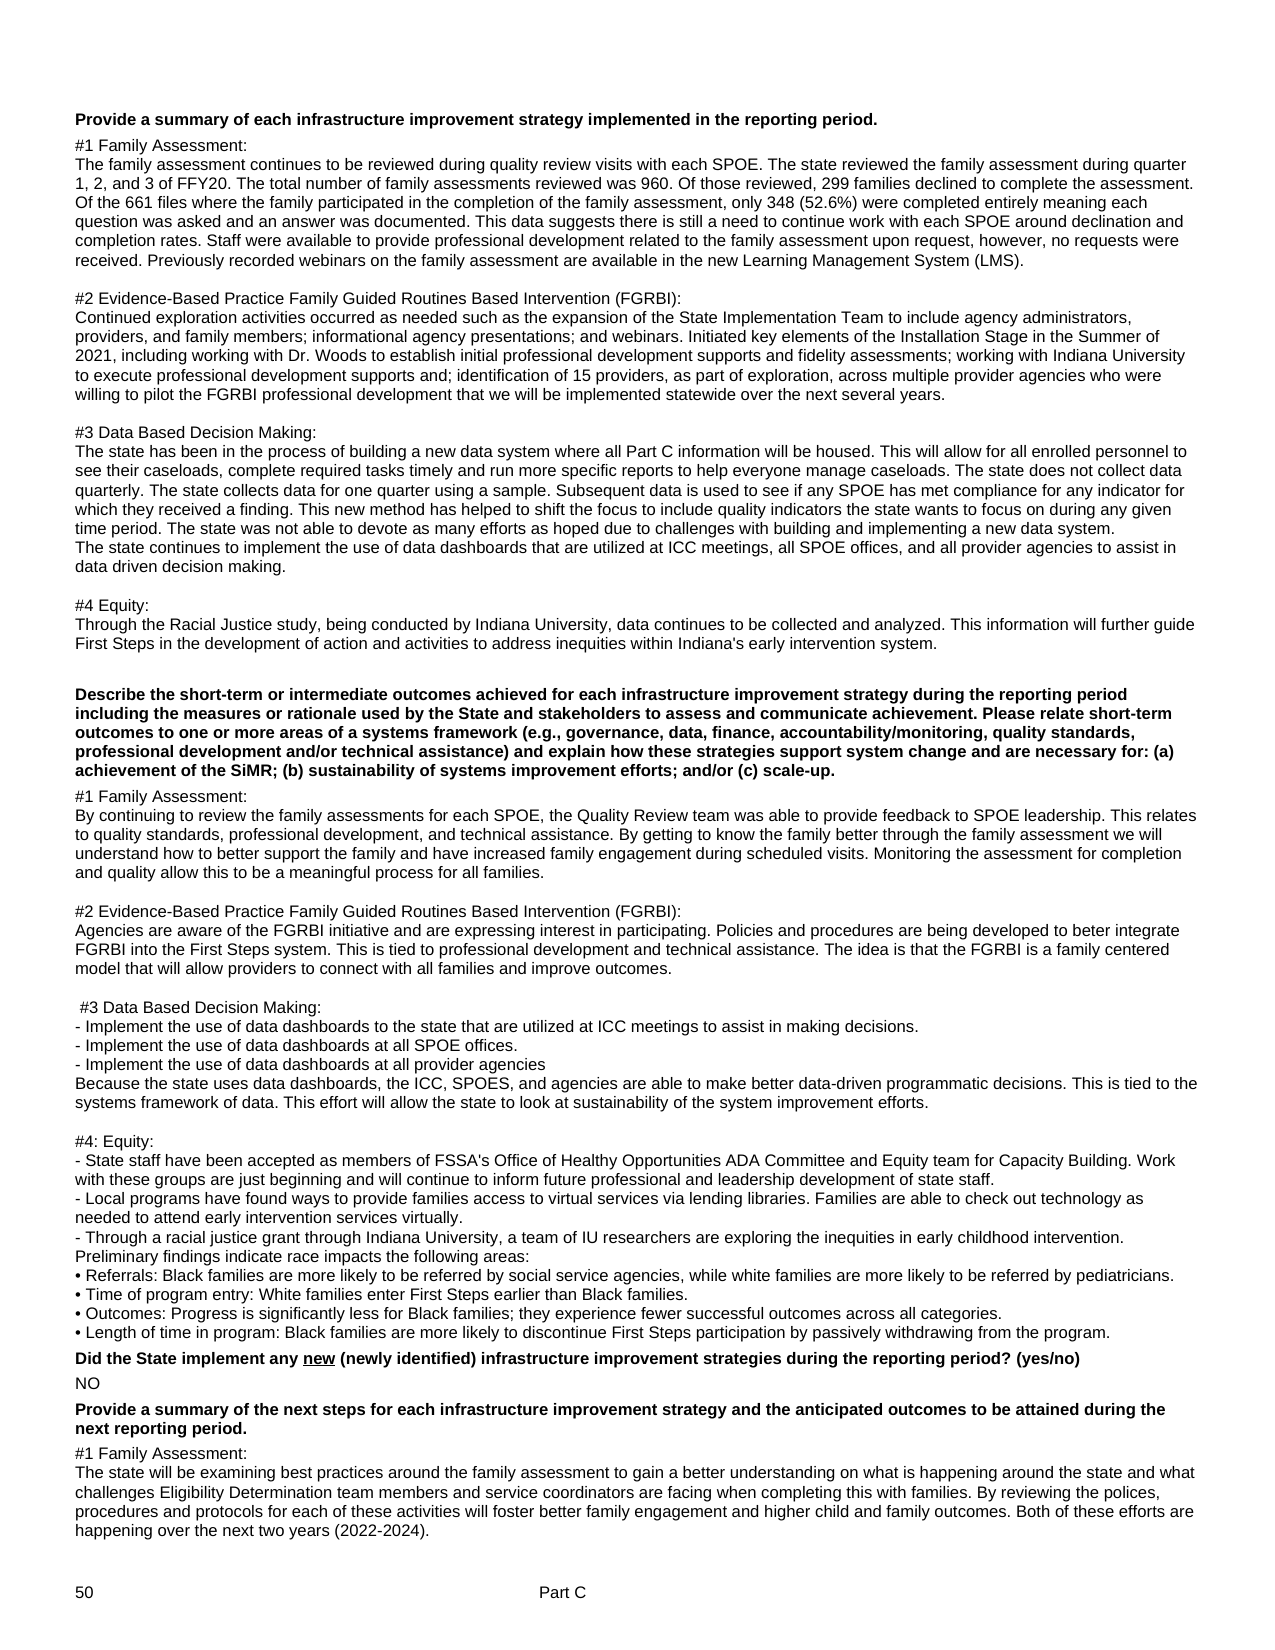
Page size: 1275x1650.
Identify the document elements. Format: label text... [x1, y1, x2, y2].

text #1 Family Assessment: By continuing to review the family assessments for each SPOE, the Quality Review team was able to provide feedback to SPOE leadership. This relates to quality standards, professional development, and technical assistance. By getting to know the family better through the family assessment we will understand how to better support the family and have increased family engagement during scheduled visits. Monitoring the assessment for completion and quality allow this to be a meaningful process for all families. #2 Evidence-Based Practice Family Guided Routines Based Intervention (FGRBI): Agencies are aware of the FGRBI initiative and are expressing interest in participating. Policies and procedures are being developed to beter integrate FGRBI into the First Steps system. This is tied to professional development and technical assistance. The idea is that the FGRBI is a family centered model that will allow providers to connect with all families and improve outcomes. #3 Data Based Decision Making: - Implement the use of data dashboards to the state that are utilized at ICC meetings to assist in making decisions. - Implement the use of data dashboards at all SPOE offices. - Implement the use of data dashboards at all provider agencies Because the state uses data dashboards, the ICC, SPOES, and agencies are able to make better data-driven programmatic decisions. This is tied to the systems framework of data. This effort will allow the state to look at sustainability of the system improvement efforts. #4: Equity: - State staff have been accepted as members of FSSA's Office of Healthy Opportunities ADA Committee and Equity team for Capacity Building. Work with these groups are just beginning and will continue to inform future professional and leadership development of state staff. - Local programs have found ways to provide families access to virtual services via lending libraries. Families are able to check out technology as needed to attend early intervention services virtually. - Through a racial justice grant through Indiana University, a team of IU researchers are exploring the inequities in early childhood intervention. Preliminary findings indicate race impacts the following areas: • Referrals: Black families are more likely to be referred by social service agencies, while white families are more likely to be referred by pediatricians. • Time of program entry: White families enter First Steps earlier than Black families. • Outcomes: Progress is significantly less for Black families; they experience fewer successful outcomes across all categories. • Length of time in program: Black families are more likely to discontinue First Steps participation by passively withdrawing from the program. [75, 787, 1200, 1342]
text Describe the short-term or intermediate outcomes achieved for each infrastructure improvement strategy during the reporting period including the measures or rationale used by the State and stakeholders to assess and communicate achievement. Please relate short-term outcomes to one or more areas of a systems framework (e.g., governance, data, finance, accountability/monitoring, quality standards, professional development and/or technical assistance) and explain how these strategies support system change and are necessary for: (a) achievement of the SiMR; (b) sustainability of systems improvement efforts; and/or (c) scale-up. [75, 684, 1200, 780]
text Provide a summary of the next steps for each infrastructure improvement strategy and the anticipated outcomes to be attained during the next reporting period. [75, 1399, 1200, 1438]
text Provide a summary of each infrastructure improvement strategy implemented in the reporting period. [75, 110, 1200, 129]
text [75, 1444, 1200, 1559]
text #1 Family Assessment: The family assessment continues to be reviewed during quality review visits with each SPOE. The state reviewed the family assessment during quarter 1, 2, and 3 of FFY20. The total number of family assessments reviewed was 960. Of those reviewed, 299 families declined to complete the assessment. Of the 661 files where the family participated in the completion of the family assessment, only 348 (52.6%) were completed entirely meaning each question was asked and an answer was documented. This data suggests there is still a need to continue work with each SPOE around declination and completion rates. Staff were available to provide professional development related to the family assessment upon request, however, no requests were received. Previously recorded webinars on the family assessment are available in the new Learning Management System (LMS). #2 Evidence-Based Practice Family Guided Routines Based Intervention (FGRBI): Continued exploration activities occurred as needed such as the expansion of the State Implementation Team to include agency administrators, providers, and family members; informational agency presentations; and webinars. Initiated key elements of the Installation Stage in the Summer of 2021, including working with Dr. Woods to establish initial professional development supports and fidelity assessments; working with Indiana University to execute professional development supports and; identification of 15 providers, as part of exploration, across multiple provider agencies who were willing to pilot the FGRBI professional development that we will be implemented statewide over the next several years. #3 Data Based Decision Making: The state has been in the process of building a new data system where all Part C information will be housed. This will allow for all enrolled personnel to see their caseloads, complete required tasks timely and run more specific reports to help everyone manage caseloads. The state does not collect data quarterly. The state collects data for one quarter using a sample. Subsequent data is used to see if any SPOE has met compliance for any indicator for which they received a finding. This new method has helped to shift the focus to include quality indicators the state wants to focus on during any given time period. The state was not able to devote as many efforts as hoped due to challenges with building and implementing a new data system. The state continues to implement the use of data dashboards that are utilized at ICC meetings, all SPOE offices, and all provider agencies to assist in data driven decision making. #4 Equity: Through the Racial Justice study, being conducted by Indiana University, data continues to be collected and analyzed. This information will further guide First Steps in the development of action and activities to address inequities within Indiana's early intervention system. [75, 135, 1200, 653]
text NO [75, 1374, 1200, 1393]
text Did the State implement any new (newly identified) infrastructure improvement strategies during the reporting period? (yes/no) [75, 1349, 1200, 1368]
